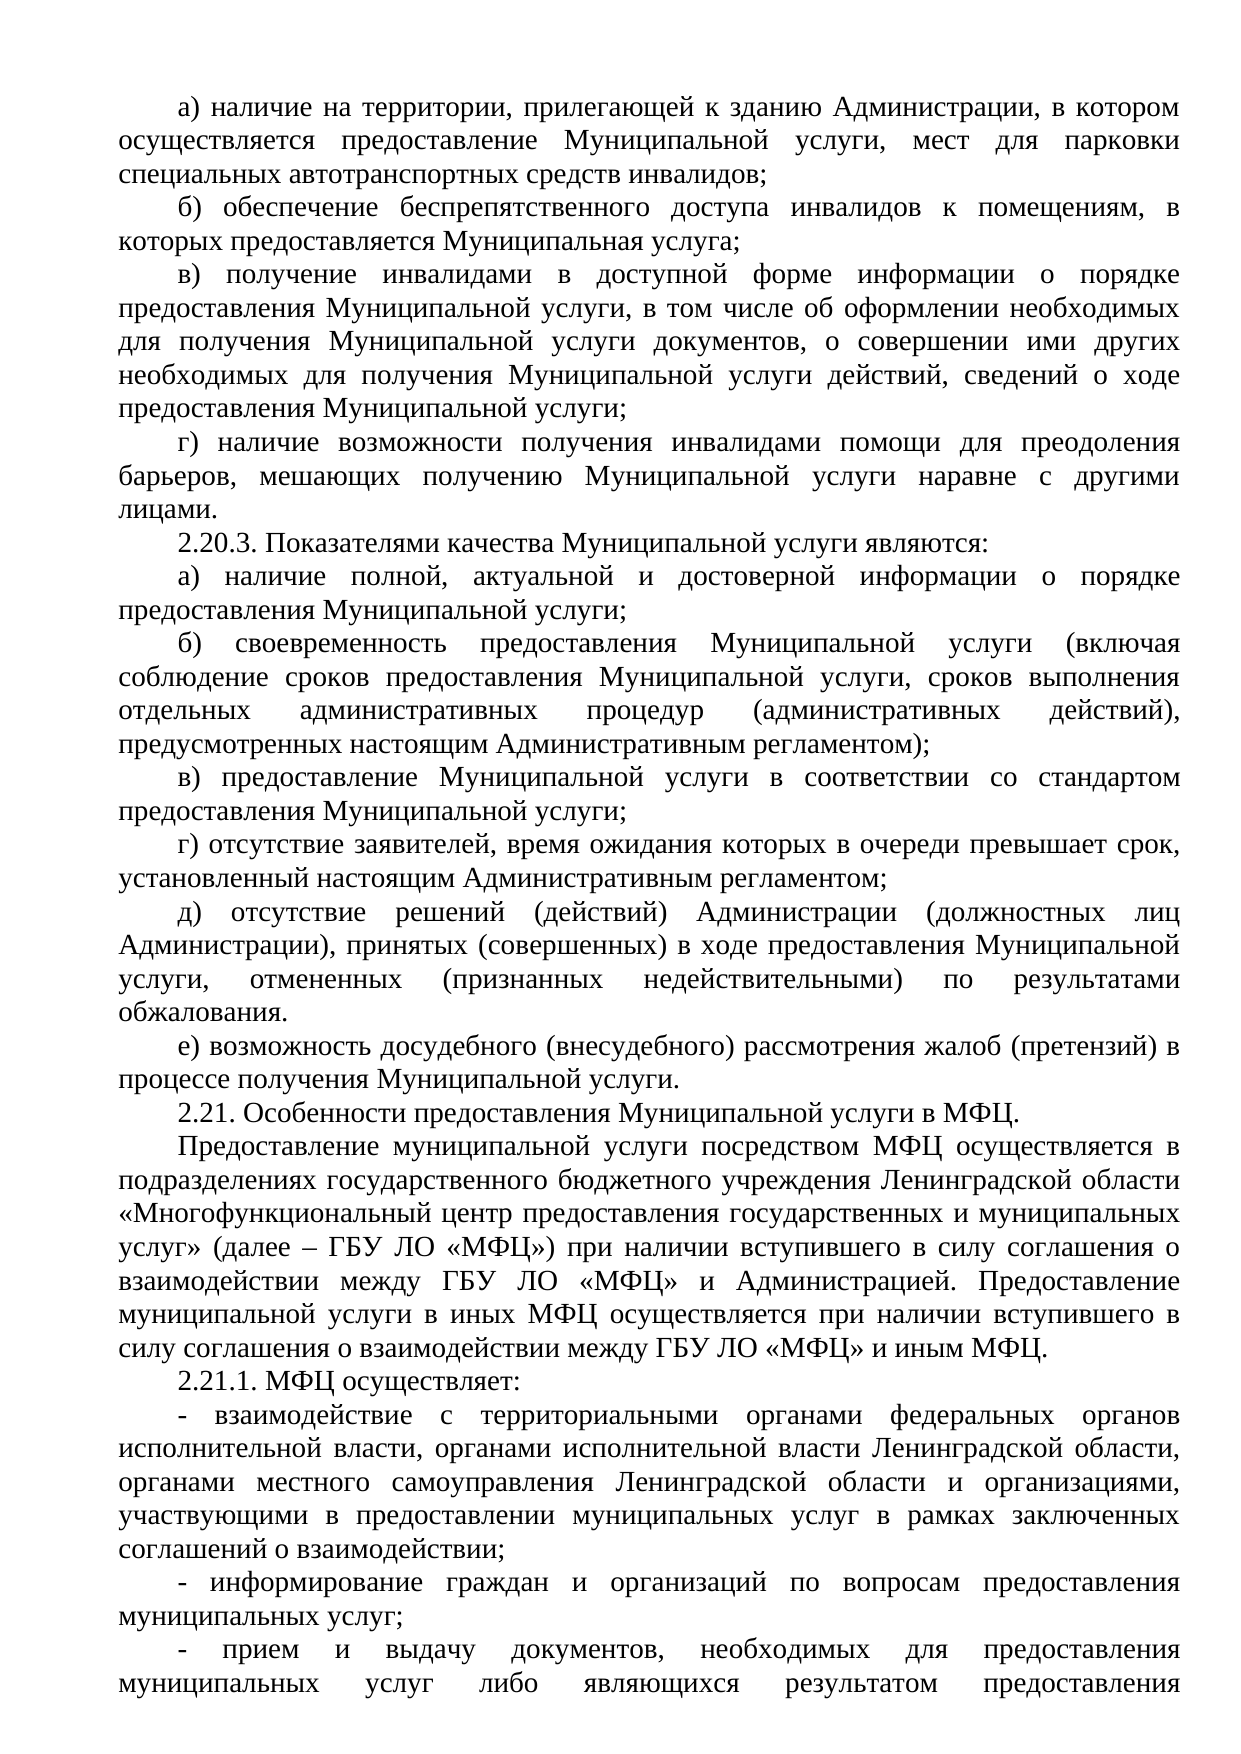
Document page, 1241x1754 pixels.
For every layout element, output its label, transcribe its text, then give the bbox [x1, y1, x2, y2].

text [118, 1632, 1181, 1699]
text е) возможность досудебного (внесудебного) рассмотрения жалоб (претензий) в процессе получения Муниципальной услуги. [118, 1028, 1181, 1095]
text 2.20.3. Показателями качества Муниципальной услуги являются: [118, 525, 1181, 558]
text Предоставление муниципальной услуги посредством МФЦ осуществляется в подразделениях государственного бюджетного учреждения Ленинградской области «Многофункциональный центр предоставления государственных и муниципальных услуг» (далее – ГБУ ЛО «МФЦ») при наличии вступившего в силу соглашения о взаимодействии между ГБУ ЛО «МФЦ» и Администрацией. Предоставление муниципальной услуги в иных МФЦ осуществляется при наличии вступившего в силу соглашения о взаимодействии между ГБУ ЛО «МФЦ» и иным МФЦ. [118, 1128, 1181, 1363]
text г) наличие возможности получения инвалидами помощи для преодоления барьеров, мешающих получению Муниципальной услуги наравне с другими лицами. [118, 424, 1181, 525]
text а) наличие на территории, прилегающей к зданию Администрации, в котором осуществляется предоставление Муниципальной услуги, мест для парковки специальных автотранспортных средств инвалидов; [118, 89, 1181, 189]
text 2.21.1. МФЦ осуществляет: [118, 1363, 1181, 1397]
text г) отсутствие заявителей, время ожидания которых в очереди превышает срок, установленный настоящим Административным регламентом; [118, 827, 1181, 894]
text - информирование граждан и организаций по вопросам предоставления муниципальных услуг; [118, 1564, 1181, 1632]
text - взаимодействие с территориальными органами федеральных органов исполнительной власти, органами исполнительной власти Ленинградской области, органами местного самоуправления Ленинградской области и организациями, участвующими в предоставлении муниципальных услуг в рамках заключенных соглашений о взаимодействии; [118, 1397, 1181, 1564]
text б) своевременность предоставления Муниципальной услуги (включая соблюдение сроков предоставления Муниципальной услуги, сроков выполнения отдельных административных процедур (административных действий), предусмотренных настоящим Административным регламентом); [118, 625, 1181, 759]
text 2.21. Особенности предоставления Муниципальной услуги в МФЦ. [118, 1095, 1181, 1128]
text в) предоставление Муниципальной услуги в соответствии со стандартом предоставления Муниципальной услуги; [118, 759, 1181, 827]
text а) наличие полной, актуальной и достоверной информации о порядке предоставления Муниципальной услуги; [118, 558, 1181, 625]
text б) обеспечение беспрепятственного доступа инвалидов к помещениям, в которых предоставляется Муниципальная услуга; [118, 189, 1181, 256]
text в) получение инвалидами в доступной форме информации о порядке предоставления Муниципальной услуги, в том числе об оформлении необходимых для получения Муниципальной услуги документов, о совершении ими других необходимых для получения Муниципальной услуги действий, сведений о ходе предоставления Муниципальной услуги; [118, 256, 1181, 424]
text д) отсутствие решений (действий) Администрации (должностных лиц Администрации), принятых (совершенных) в ходе предоставления Муниципальной услуги, отмененных (признанных недействительными) по результатами обжалования. [118, 894, 1181, 1028]
